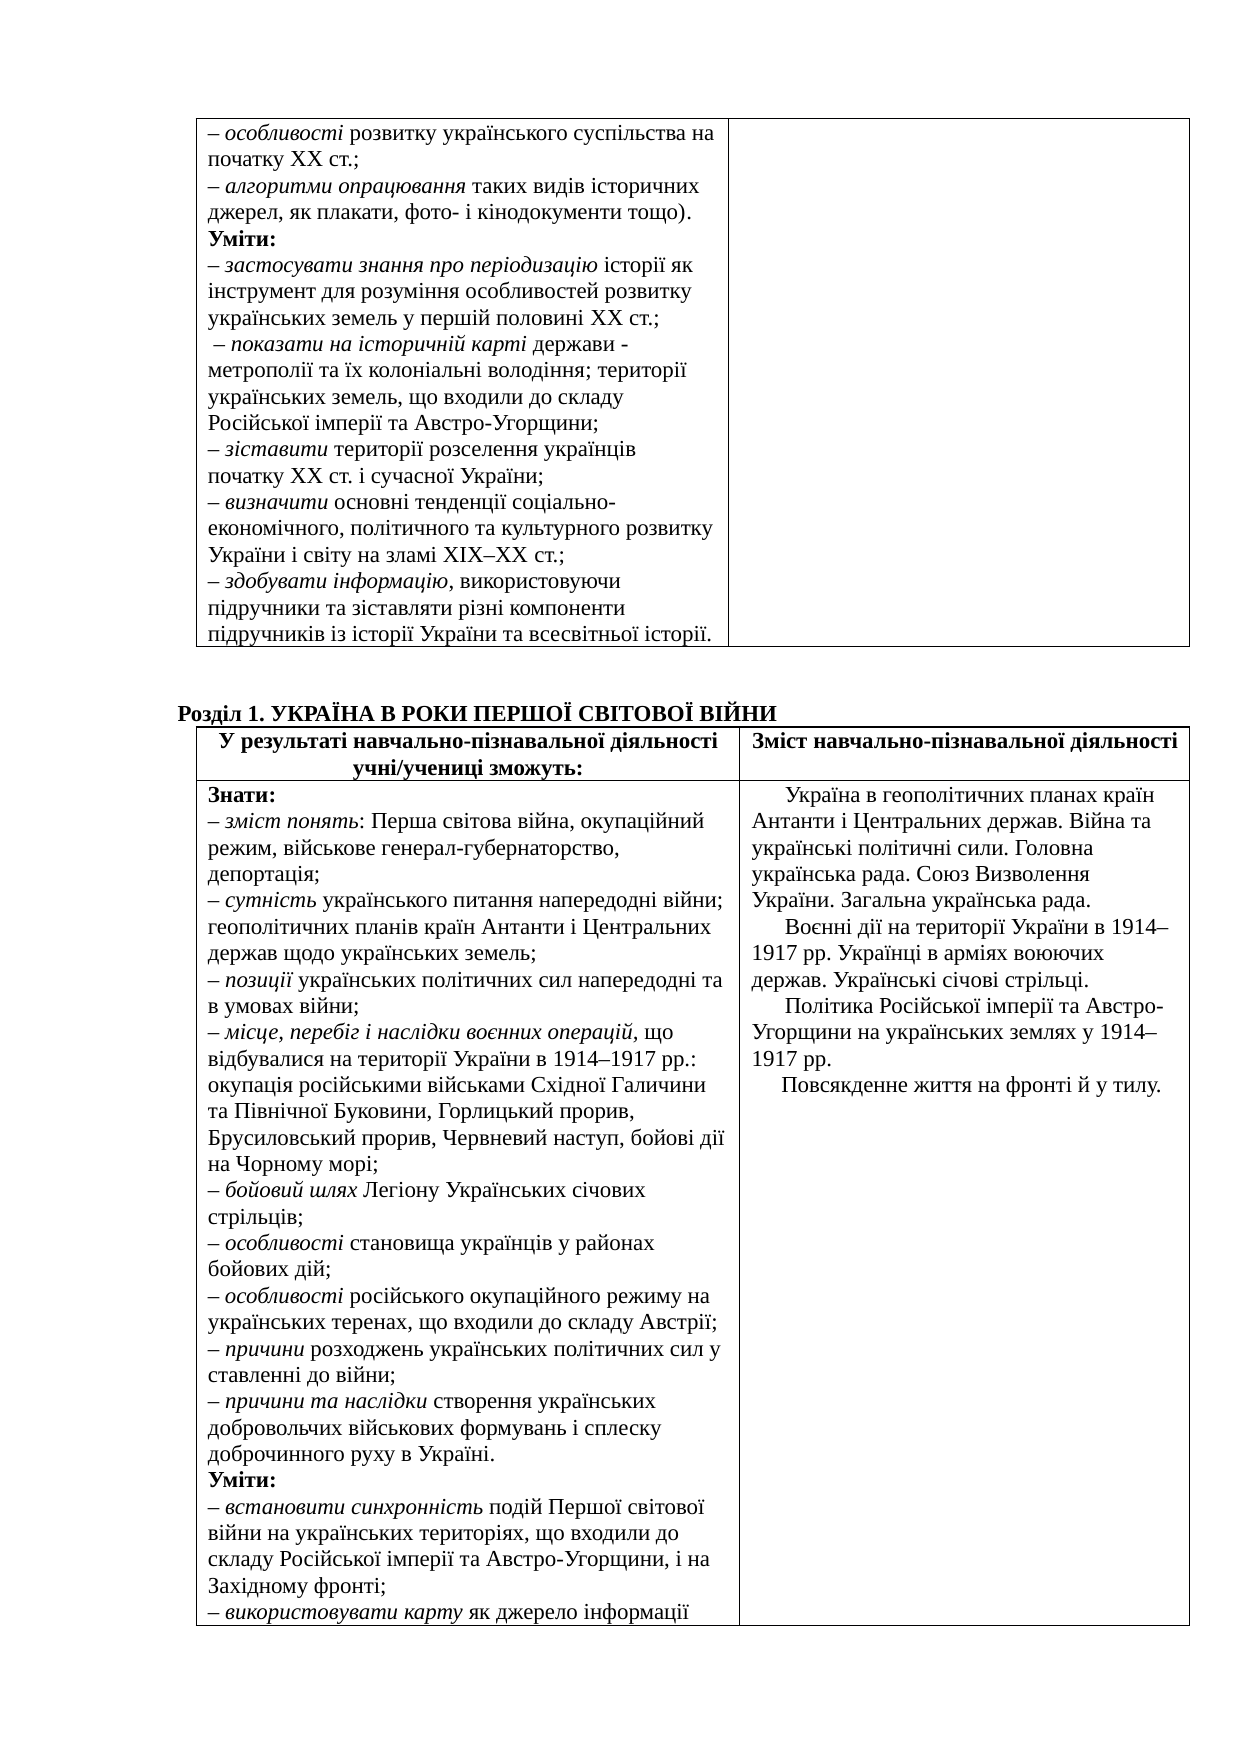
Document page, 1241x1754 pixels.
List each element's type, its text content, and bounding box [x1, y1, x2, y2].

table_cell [197, 119, 728, 646]
table_header Зміст навчально-пізнавальної діяльності [740, 728, 1189, 780]
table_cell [197, 781, 739, 1624]
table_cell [740, 781, 1189, 1624]
text Розділ 1. УКРАЇНА В РОКИ ПЕРШОЇ СВІТОВОЇ ВІЙНИ [177, 700, 1152, 726]
table_header У результаті навчально-пізнавальної діяльності учні/учениці зможуть: [197, 728, 739, 780]
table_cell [729, 119, 1189, 646]
